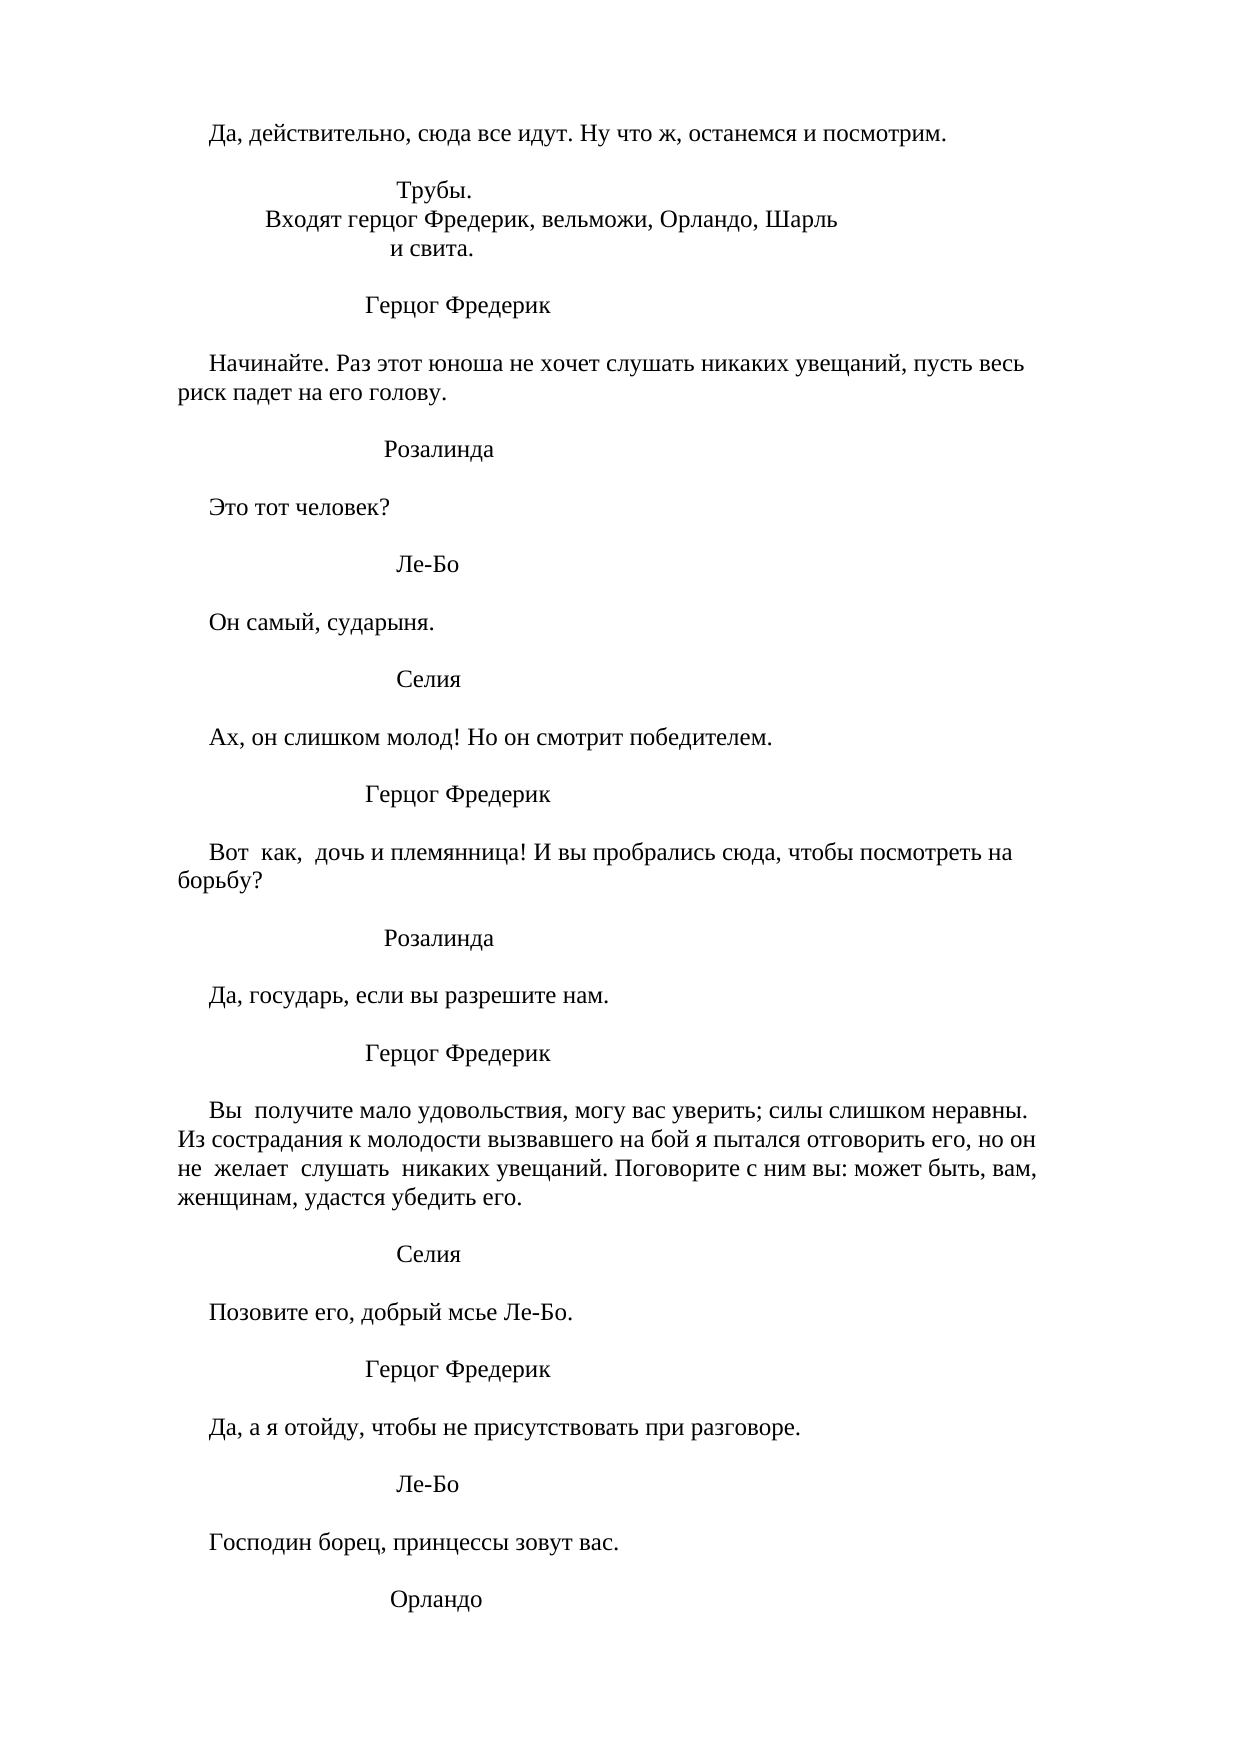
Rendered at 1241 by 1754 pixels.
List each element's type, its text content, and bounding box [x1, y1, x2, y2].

text Начинайте. Раз этот юноша не хочет слушать никаких увещаний, пусть весь [177, 348, 1152, 377]
text Ле-Бо [177, 1469, 1152, 1498]
text и свита. [177, 233, 1152, 262]
text борьбу? [177, 866, 1152, 894]
text не желает слушать никаких увещаний. Поговорите с ним вы: может быть, вам, [177, 1153, 1152, 1182]
text Да, действительно, сюда все идут. Ну что ж, останемся и посмотрим. [177, 118, 1152, 147]
text Ах, он слишком молод! Но он смотрит победителем. [177, 722, 1152, 751]
text Ле-Бо [177, 549, 1152, 578]
text Розалинда [177, 923, 1152, 952]
text Господин борец, принцессы зовут вас. [177, 1527, 1152, 1556]
text Позовите его, добрый мсье Ле-Бо. [177, 1297, 1152, 1326]
text Да, государь, если вы разрешите нам. [177, 981, 1152, 1009]
text Это тот человек? [177, 492, 1152, 521]
text Герцог Фредерик [177, 1354, 1152, 1383]
text Герцог Фредерик [177, 1038, 1152, 1067]
text Вот как, дочь и племянница! И вы пробрались сюда, чтобы посмотреть на [177, 837, 1152, 866]
text Он самый, сударыня. [177, 607, 1152, 636]
text Вы получите мало удовольствия, могу вас уверить; силы слишком неравны. [177, 1096, 1152, 1124]
text женщинам, удастся убедить его. [177, 1182, 1152, 1211]
text Орландо [177, 1584, 1152, 1613]
text риск падет на его голову. [177, 377, 1152, 406]
text Герцог Фредерик [177, 291, 1152, 319]
text Герцог Фредерик [177, 779, 1152, 808]
text Да, а я отойду, чтобы не присутствовать при разговоре. [177, 1412, 1152, 1441]
text Розалинда [177, 434, 1152, 463]
text Селия [177, 1239, 1152, 1268]
text Входят герцог Фредерик, вельможи, Орландо, Шарль [177, 204, 1152, 233]
text Селия [177, 664, 1152, 693]
text Трубы. [177, 176, 1152, 204]
text Из сострадания к молодости вызвавшего на бой я пытался отговорить его, но он [177, 1124, 1152, 1153]
